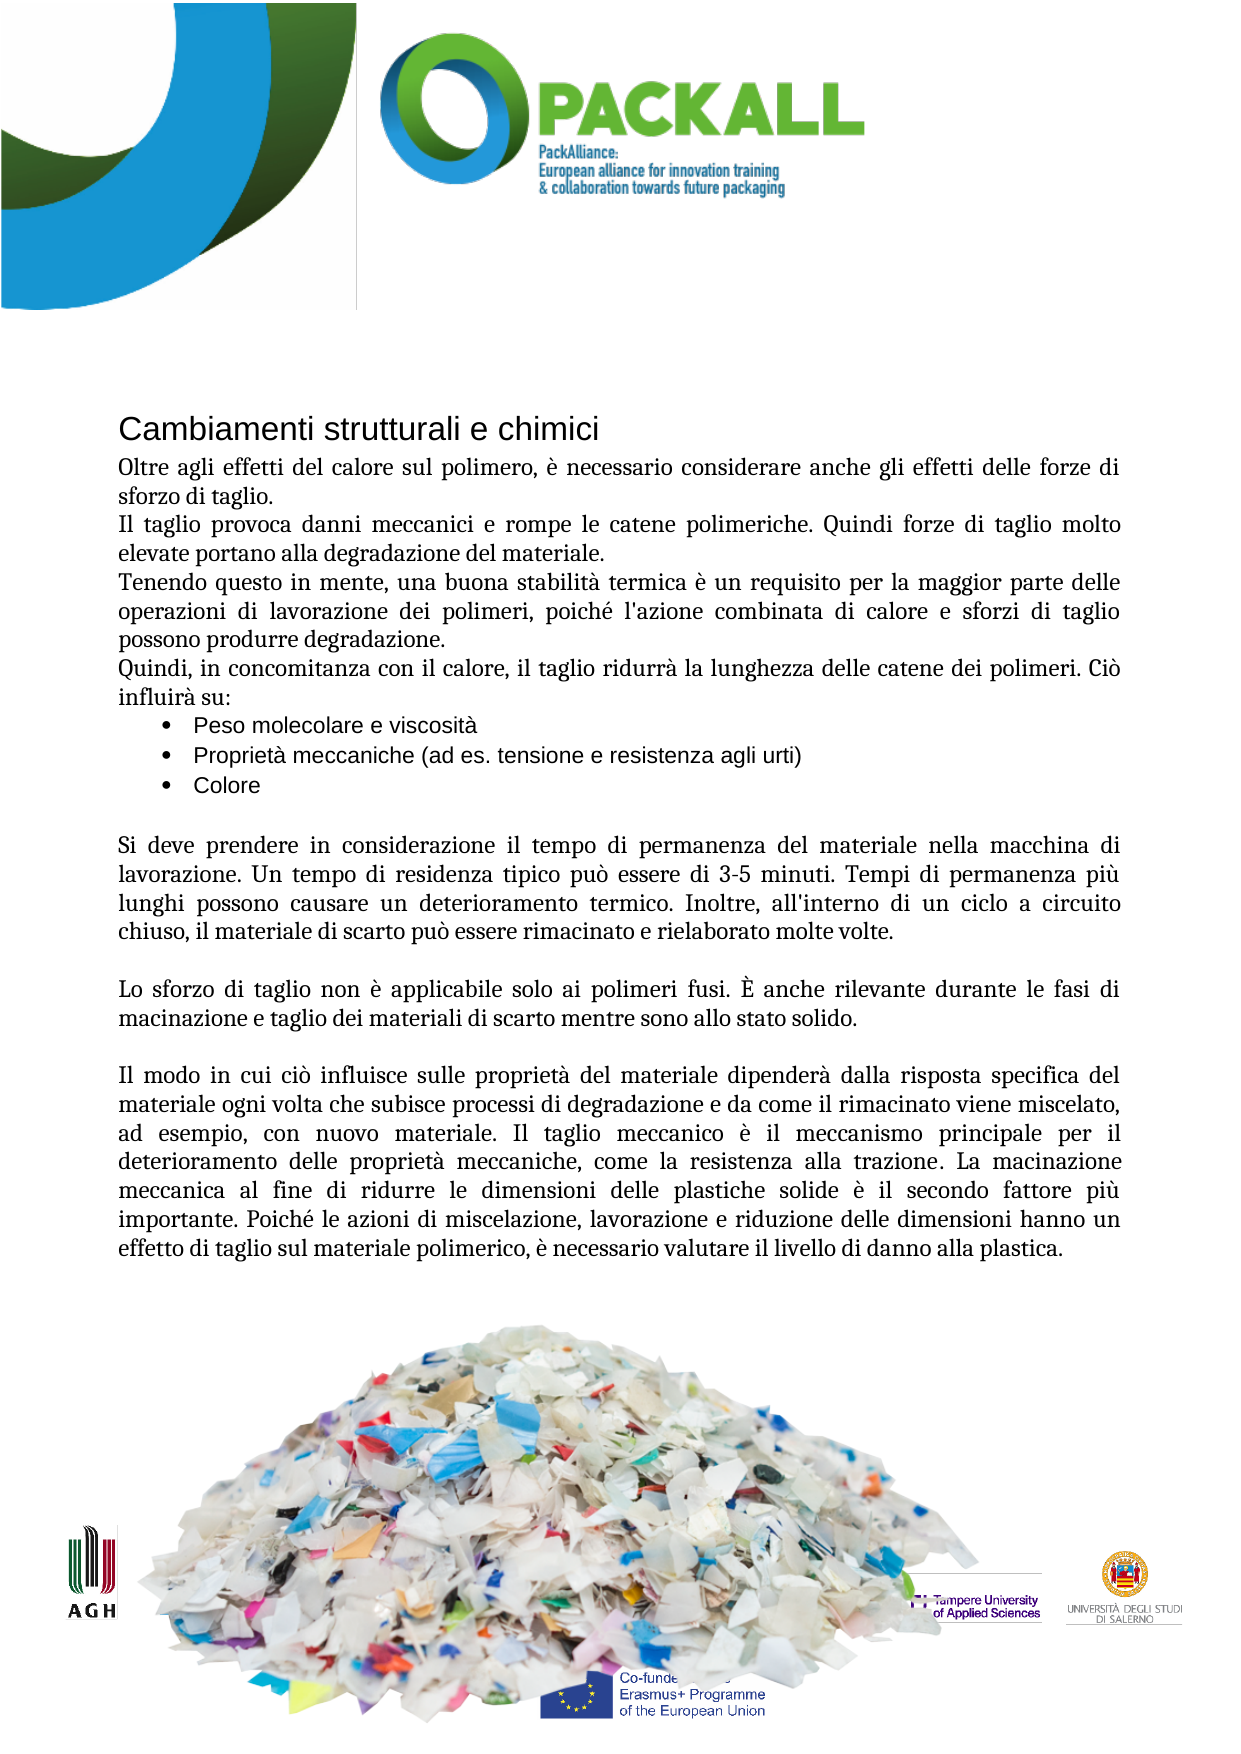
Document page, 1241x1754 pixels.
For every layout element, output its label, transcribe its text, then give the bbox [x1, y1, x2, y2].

text Lo sforzo di taglio non è applicabile solo ai polimeri fusi. È anche rilevante durante le fasi di macinazione e taglio dei materiali di scarto mentre sono allo stato solido. [118, 975, 1122, 1032]
text Si deve prendere in considerazione il tempo di permanenza del materiale nella macchina di lavorazione. Un tempo di residenza tipico può essere di 3-5 minuti. Tempi di permanenza più lunghi possono causare un deterioramento termico. Inoltre, all'interno di un ciclo a circuito chiuso, il materiale di scarto può essere rimacinato e rielaborato molte volte. [118, 831, 1122, 946]
list Peso molecolare e viscosità [162, 712, 1122, 738]
subtitle Cambiamenti strutturali e chimici [118, 409, 1122, 447]
text Oltre agli effetti del calore sul polimero, è necessario considerare anche gli effetti delle forze di sforzo di taglio. [118, 453, 1122, 510]
list Colore [162, 772, 1122, 798]
text Il modo in cui ciò influisce sulle proprietà del materiale dipenderà dalla risposta specifica del materiale ogni volta che subisce processi di degradazione e da come il rimacinato viene miscelato, ad esempio, con nuovo materiale. Il taglio meccanico è il meccanismo principale per il deterioramento delle proprietà meccaniche, come la resistenza alla trazione. La macinazione meccanica al fine di ridurre le dimensioni delle plastiche solide è il secondo fattore più importante. Poiché le azioni di miscelazione, lavorazione e riduzione delle dimensioni hanno un effetto di taglio sul materiale polimerico, è necessario valutare il livello di danno alla plastica. [118, 1061, 1122, 1262]
text Il taglio provoca danni meccanici e rompe le catene polimeriche. Quindi forze di taglio molto elevate portano alla degradazione del materiale. [118, 510, 1122, 568]
picture [1, 3, 865, 310]
list Proprietà meccaniche (ad es. tensione e resistenza agli urti) [162, 742, 1122, 768]
picture [65, 1291, 1183, 1754]
text Quindi, in concomitanza con il calore, il taglio ridurrà la lunghezza delle catene dei polimeri. Ciò influirà su: [118, 654, 1122, 712]
text Tenendo questo in mente, una buona stabilità termica è un requisito per la maggior parte delle operazioni di lavorazione dei polimeri, poiché l'azione combinata di calore e sforzi di taglio possono produrre degradazione. [118, 568, 1122, 654]
